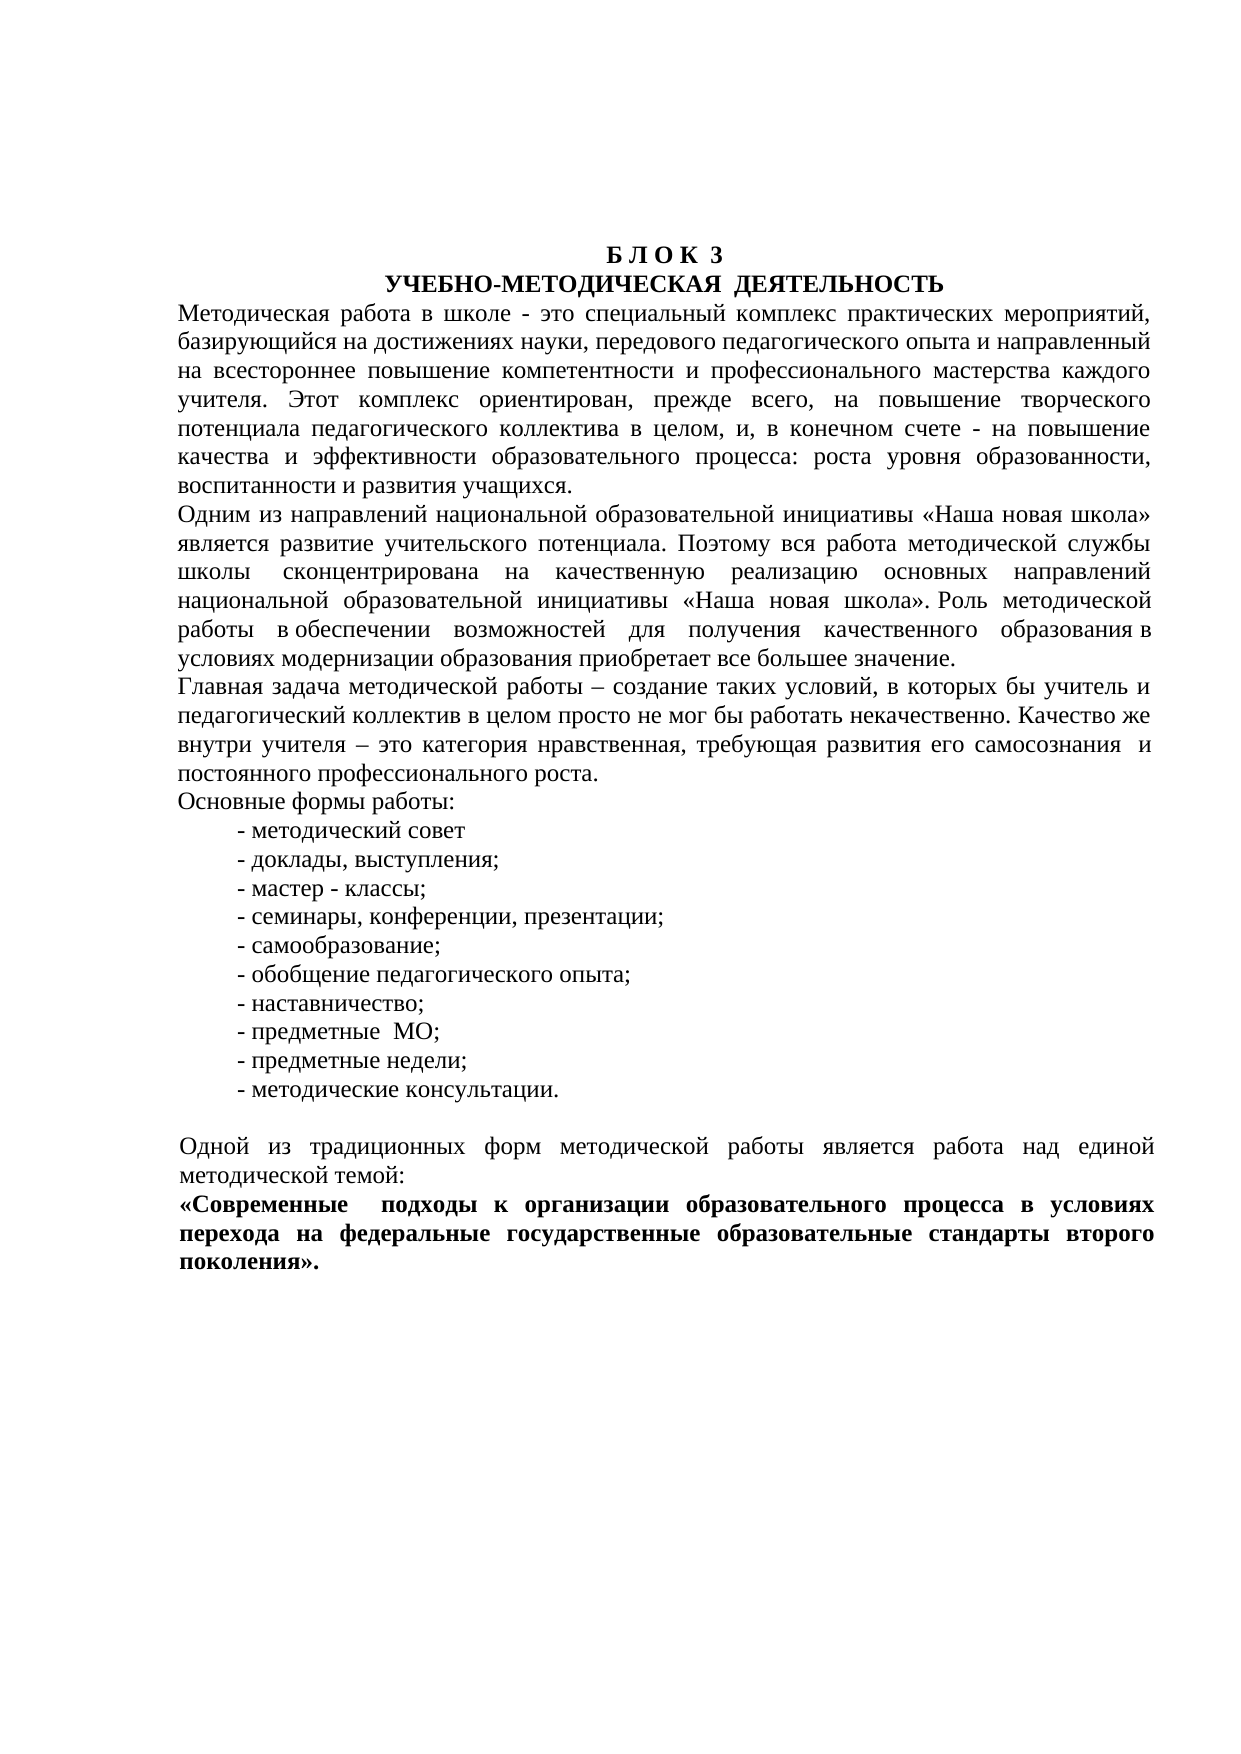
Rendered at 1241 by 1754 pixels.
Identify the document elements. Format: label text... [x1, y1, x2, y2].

text Главная задача методической работы – создание таких условий, в которых бы учитель и педагогический коллектив в целом просто не мог бы работать некачественно. Качество же внутри учителя – это категория нравственная, требующая развития его самосознания и постоянного профессионального роста. [177, 671, 1152, 786]
text Одним из направлений национальной образовательной инициативы «Наша новая школа» является развитие учительского потенциала. Поэтому вся работа методической службы школы сконцентрирована на качественную реализацию основных направлений национальной образовательной инициативы «Наша новая школа». Роль методической работы в обеспечении возможностей для получения качественного образования в условиях модернизации образования приобретает все большее значение. [177, 499, 1152, 671]
text Одной из традиционных форм методической работы является работа над единой методической темой: [179, 1131, 1156, 1189]
text - предметные недели; [177, 1045, 1152, 1074]
text - доклады, выступления; [177, 844, 1152, 873]
text - обобщение педагогического опыта; [177, 959, 1152, 988]
text УЧЕБНО-МЕТОДИЧЕСКАЯ ДЕЯТЕЛЬНОСТЬ [177, 269, 1152, 298]
text - самообразование; [177, 930, 1152, 959]
text - мастер - классы; [177, 873, 1152, 901]
text - методические консультации. [177, 1074, 1152, 1103]
text Методическая работа в школе - это специальный комплекс практических мероприятий, базирующийся на достижениях науки, передового педагогического опыта и направленный на всестороннее повышение компетентности и профессионального мастерства каждого учителя. Этот комплекс ориентирован, прежде всего, на повышение творческого потенциала педагогического коллектива в целом, и, в конечном счете - на повышение качества и эффективности образовательного процесса: роста уровня образованности, воспитанности и развития учащихся. [177, 298, 1152, 499]
text «Современные подходы к организации образовательного процесса в условиях перехода на федеральные государственные образовательные стандарты второго поколения». [179, 1189, 1156, 1275]
text - методический совет [177, 815, 1152, 844]
text Основные формы работы: [177, 786, 1152, 815]
text - наставничество; [177, 988, 1152, 1016]
text Б Л О К 3 [177, 240, 1152, 269]
text - предметные МО; [177, 1016, 1152, 1045]
text - семинары, конференции, презентации; [177, 901, 1152, 930]
